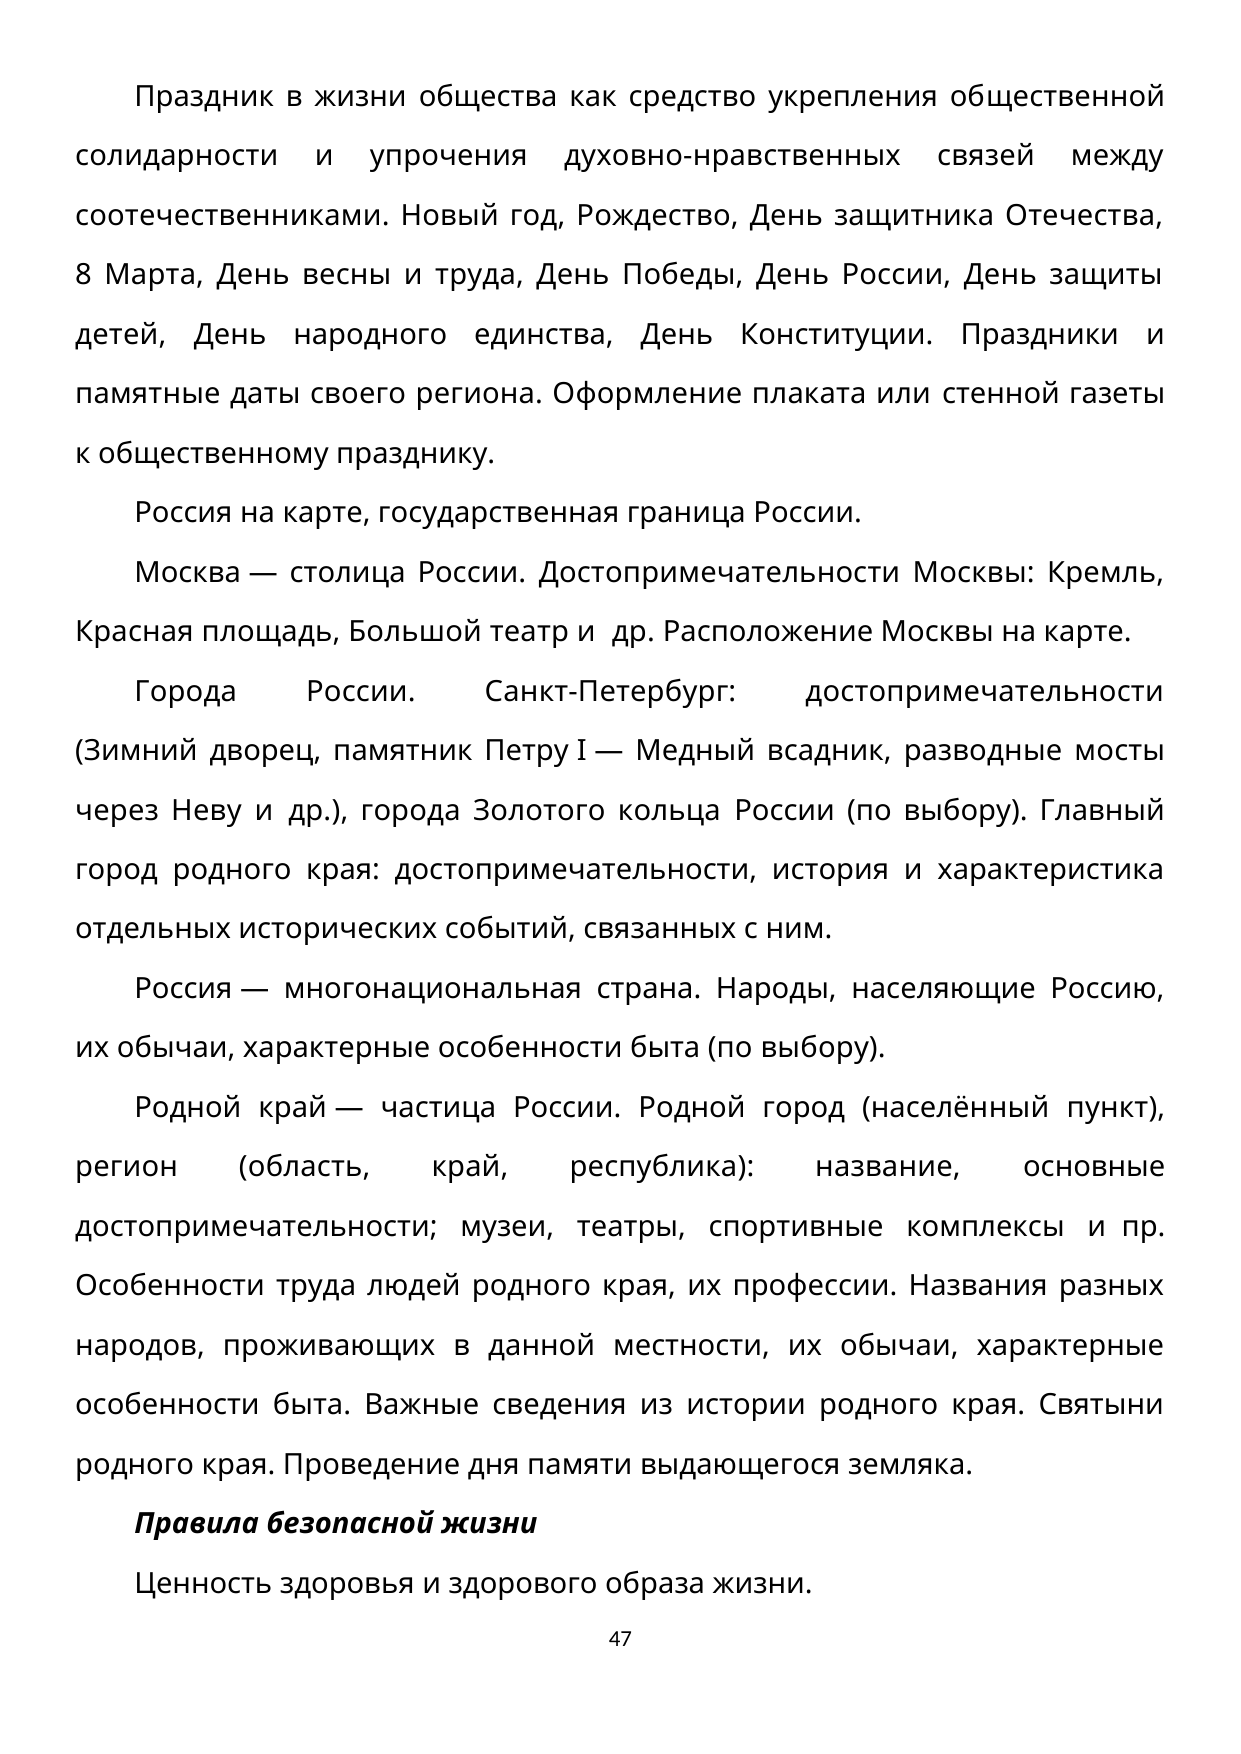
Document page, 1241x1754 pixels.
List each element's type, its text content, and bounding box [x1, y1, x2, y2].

text Праздник в жизни общества как средство укрепления общественной солидарности и упрочения духовно-нравственных связей между соотечественниками. Новый год, Рождество, День защитника Отечества, 8 Марта, День весны и труда, День Победы, День России, День защиты детей, День народного единства, День Конституции. Праздники и памятные даты своего региона. Оформление плаката или стенной газеты к общественному празднику. [75, 75, 1165, 472]
text Россия на карте, государственная граница России. [75, 491, 1165, 531]
text Ценность здоровья и здорового образа жизни. [75, 1562, 1165, 1602]
text Москва — столица России. Достопримечательности Москвы: Кремль, Красная площадь, Большой театр и др. Расположение Москвы на карте. [75, 551, 1165, 650]
text Родной край — частица России. Родной город (населённый пункт), регион (область, край, республика): название, основные достопримечательности; музеи, театры, спортивные комплексы и пр. Особенности труда людей родного края, их профессии. Названия разных народов, проживающих в данной местности, их обычаи, характерные особенности быта. Важные сведения из истории родного края. Святыни родного края. Проведение дня памяти выдающегося земляка. [75, 1086, 1165, 1483]
text Города России. Санкт-Петербург: достопримечательности (Зимний дворец, памятник Петру I — Медный всадник, разводные мосты через Неву и др.), города Золотого кольца России (по выбору). Главный город родного края: достопримечательности, история и характеристика отдельных исторических событий, связанных с ним. [75, 670, 1165, 947]
text Правила безопасной жизни [75, 1502, 1165, 1542]
text Россия — многонациональная страна. Народы, населяющие Россию, их обычаи, характерные особенности быта (по выбору). [75, 967, 1165, 1066]
